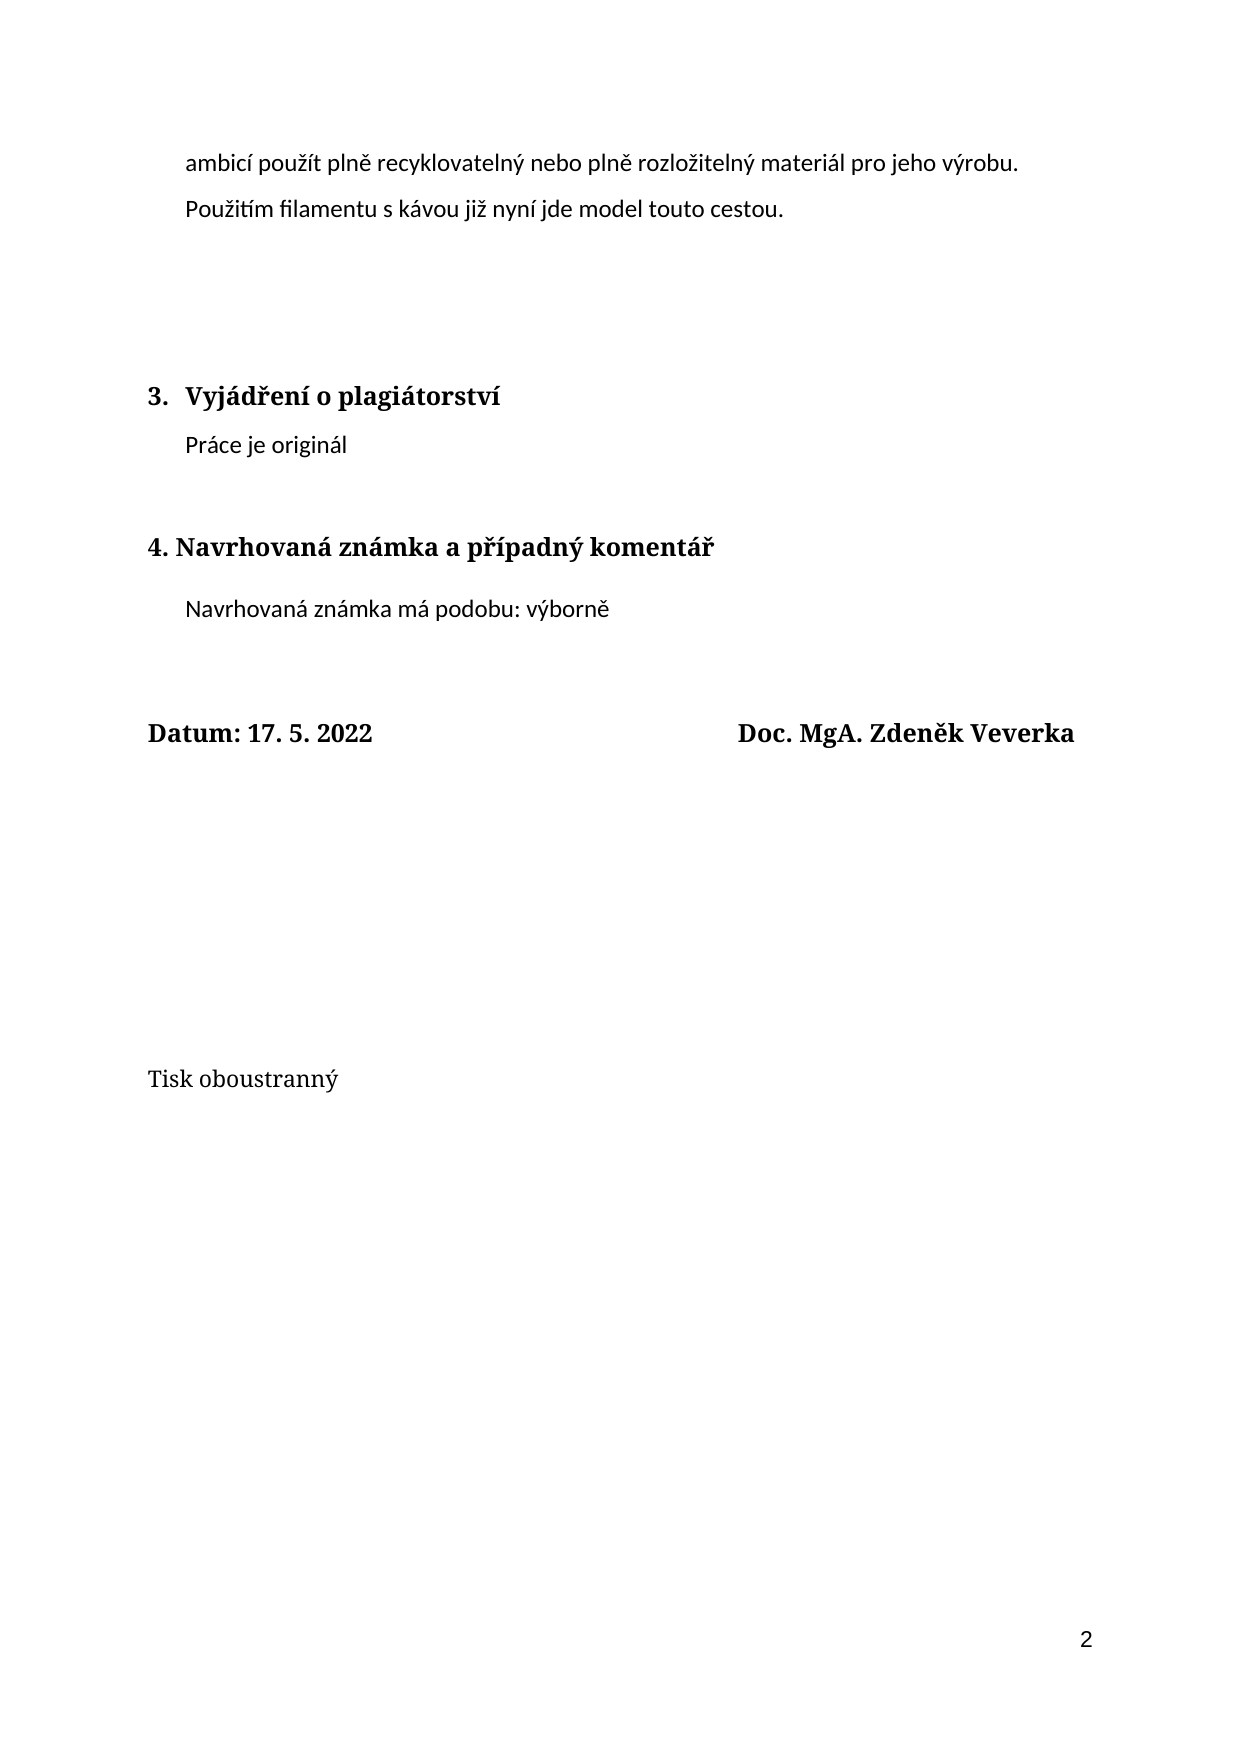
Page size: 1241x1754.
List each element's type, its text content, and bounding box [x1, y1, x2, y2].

text Datum: 17. 5. 2022 Doc. MgA. Zdeněk Veverka [148, 715, 1093, 749]
text Tisk oboustranný [148, 1063, 1093, 1094]
list Vyjádření o plagiátorství [148, 379, 1093, 413]
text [185, 148, 1093, 224]
list Práce je originál [185, 430, 1093, 460]
text Navrhovaná známka má podobu: výborně [185, 593, 1093, 624]
text 4. Navrhovaná známka a případný komentář [148, 530, 1093, 564]
